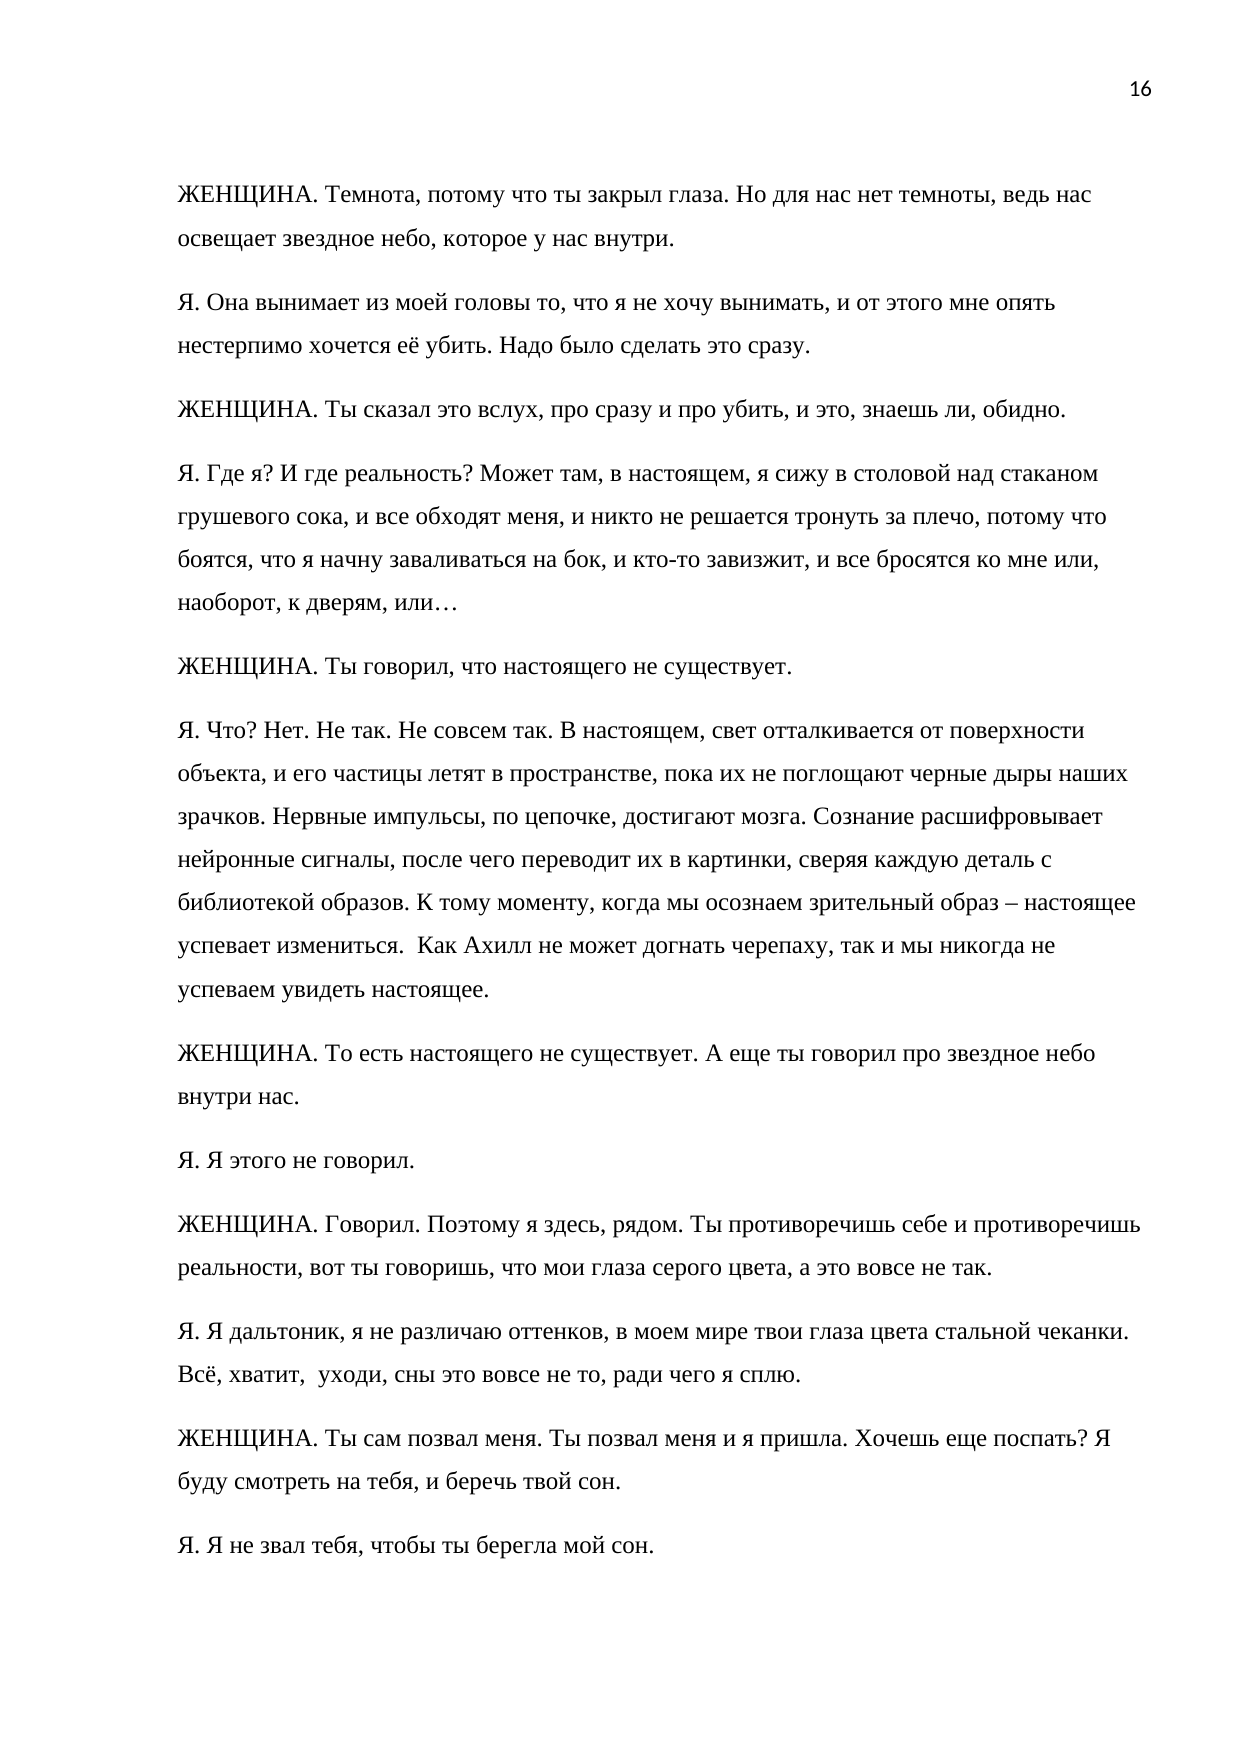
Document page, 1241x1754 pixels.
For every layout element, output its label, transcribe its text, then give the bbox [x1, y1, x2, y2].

text Я. Она вынимает из моей головы то, что я не хочу вынимать, и от этого мне опять нестерпимо хочется её убить. Надо было сделать это сразу. [177, 287, 1152, 358]
text Я. Я этого не говорил. [177, 1145, 1152, 1173]
text ЖЕНЩИНА. Ты говорил, что настоящего не существует. [177, 651, 1152, 680]
text ЖЕНЩИНА. То есть настоящего не существует. А еще ты говорил про звездное небо внутри нас. [177, 1038, 1152, 1109]
text Я. Я не звал тебя, чтобы ты берегла мой сон. [177, 1530, 1152, 1559]
text ЖЕНЩИНА. Говорил. Поэтому я здесь, рядом. Ты противоречишь себе и противоречишь реальности, вот ты говоришь, что мои глаза серого цвета, а это вовсе не так. [177, 1209, 1152, 1281]
text Я. Что? Нет. Не так. Не совсем так. В настоящем, свет отталкивается от поверхности объекта, и его частицы летят в пространстве, пока их не поглощают черные дыры наших зрачков. Нервные импульсы, по цепочке, достигают мозга. Сознание расшифровывает нейронные сигналы, после чего переводит их в картинки, сверяя каждую деталь с библиотекой образов. К тому моменту, когда мы осознаем зрительный образ – настоящее успевает измениться. Как Ахилл не может догнать черепаху, так и мы никогда не успеваем увидеть настоящее. [177, 715, 1152, 1002]
text ЖЕНЩИНА. Ты сказал это вслух, про сразу и про убить, и это, знаешь ли, обидно. [177, 394, 1152, 422]
text ЖЕНЩИНА. Темнота, потому что ты закрыл глаза. Но для нас нет темноты, ведь нас освещает звездное небо, которое у нас внутри. [177, 179, 1152, 251]
text ЖЕНЩИНА. Ты сам позвал меня. Ты позвал меня и я пришла. Хочешь еще поспать? Я буду смотреть на тебя, и беречь твой сон. [177, 1423, 1152, 1495]
text Я. Я дальтоник, я не различаю оттенков, в моем мире твои глаза цвета стальной чеканки. Всё, хватит, уходи, сны это вовсе не то, ради чего я сплю. [177, 1316, 1152, 1388]
text Я. Где я? И где реальность? Может там, в настоящем, я сижу в столовой над стаканом грушевого сока, и все обходят меня, и никто не решается тронуть за плечо, потому что боятся, что я начну заваливаться на бок, и кто-то завизжит, и все бросятся ко мне или, наоборот, к дверям, или… [177, 458, 1152, 616]
